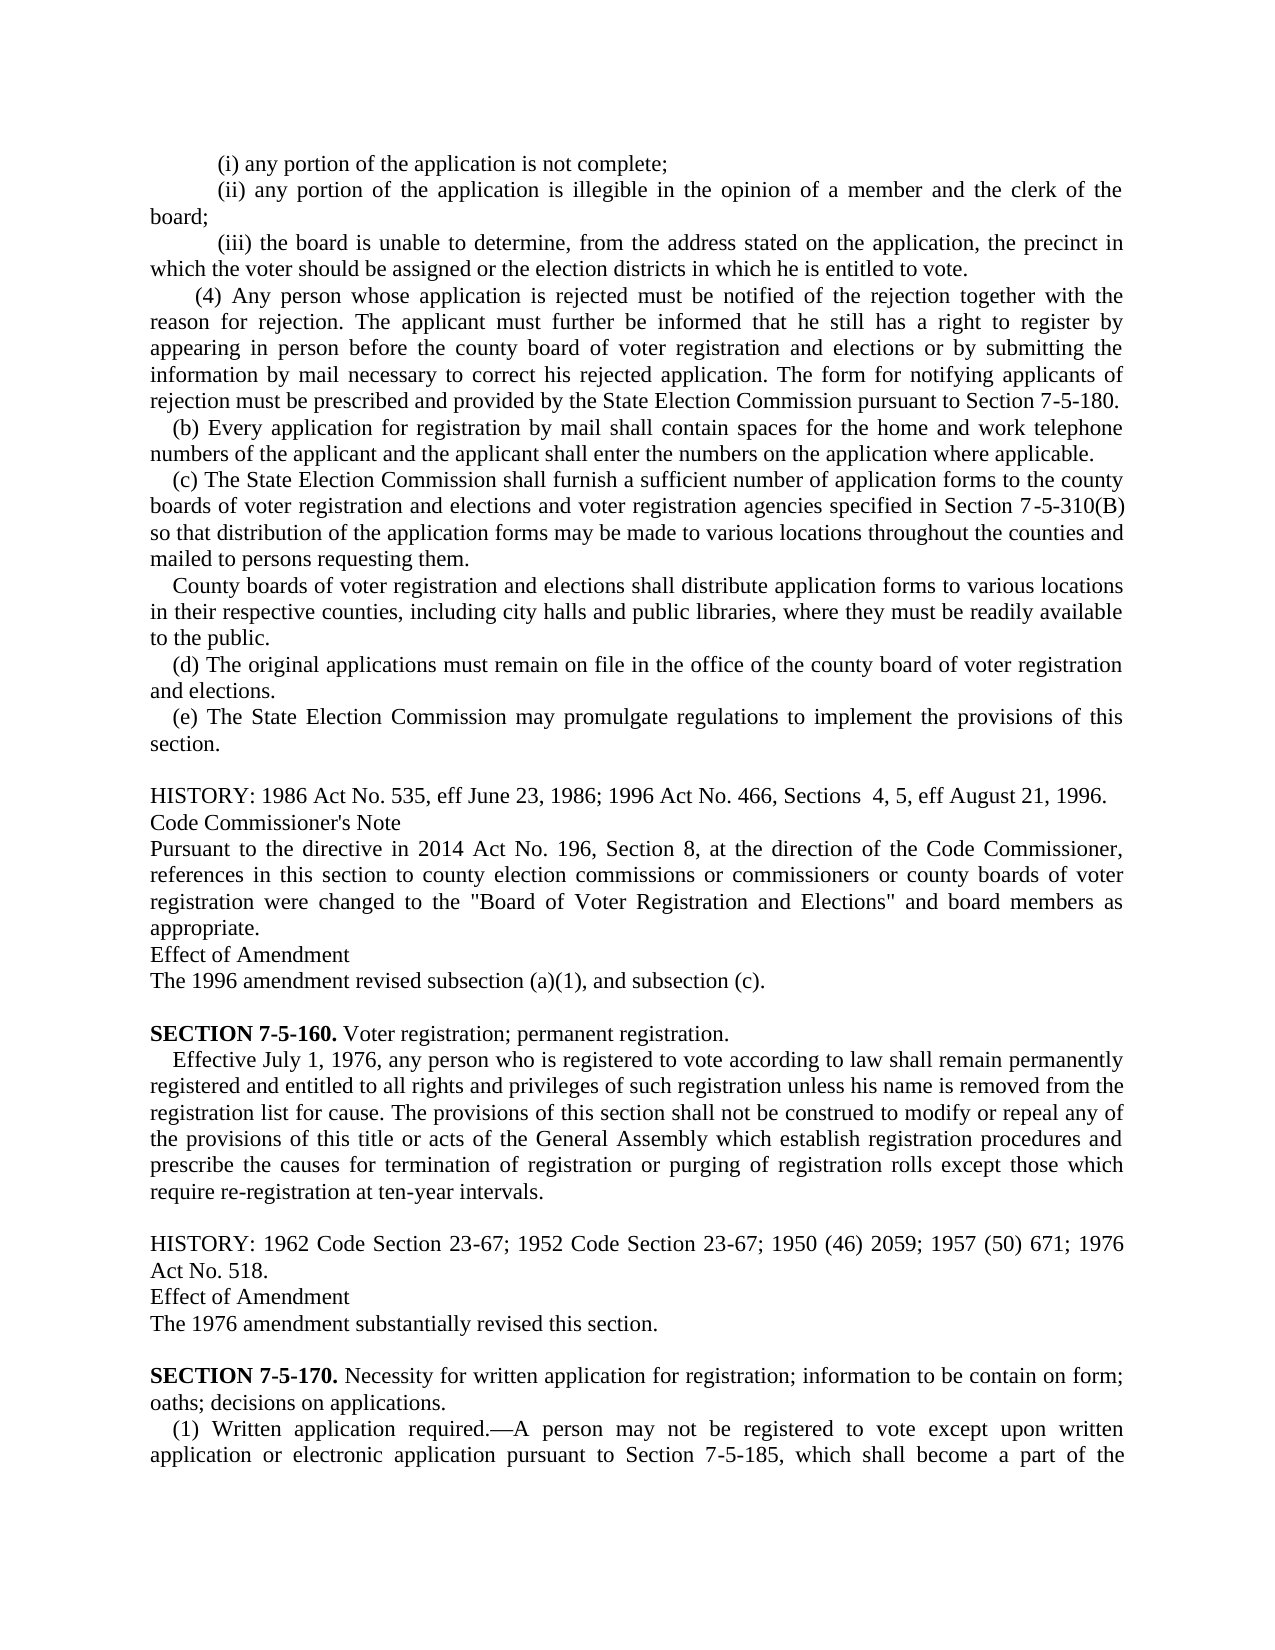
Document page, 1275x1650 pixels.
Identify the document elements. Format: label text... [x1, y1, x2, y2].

text (iii) the board is unable to determine, from the address stated on the application, the precinct in which the voter should be assigned or the election districts in which he is entitled to vote. [150, 229, 1125, 282]
text Effect of Amendment [150, 941, 1125, 967]
text HISTORY: 1962 Code Section 23-67; 1952 Code Section 23-67; 1950 (46) 2059; 1957 (50) 671; 1976 Act No. 518. [150, 1231, 1125, 1283]
text The 1996 amendment revised subsection (a)(1), and subsection (c). [150, 967, 1125, 993]
text Code Commissioner's Note [150, 809, 1125, 835]
text SECTION 7-5-160. Voter registration; permanent registration. [150, 1020, 1125, 1046]
text County boards of voter registration and elections shall distribute application forms to various locations in their respective counties, including city halls and public libraries, where they must be readily available to the public. [150, 572, 1125, 651]
text HISTORY: 1986 Act No. 535, eff June 23, 1986; 1996 Act No. 466, Sections 4, 5, eff August 21, 1996. [150, 782, 1125, 809]
text Pursuant to the directive in 2014 Act No. 196, Section 8, at the direction of the Code Commissioner, references in this section to county election commissions or commissioners or county boards of voter registration were changed to the "Board of Voter Registration and Elections" and board members as appropriate. [150, 835, 1125, 941]
text SECTION 7-5-170. Necessity for written application for registration; information to be contain on form; oaths; decisions on applications. [150, 1362, 1125, 1415]
text (4) Any person whose application is rejected must be notified of the rejection together with the reason for rejection. The applicant must further be informed that he still has a right to register by appearing in person before the county board of voter registration and elections or by submitting the information by mail necessary to correct his rejected application. The form for notifying applicants of rejection must be prescribed and provided by the State Election Commission pursuant to Section 7-5-180. [150, 282, 1125, 413]
text Effective July 1, 1976, any person who is registered to vote according to law shall remain permanently registered and entitled to all rights and privileges of such registration unless his name is removed from the registration list for cause. The provisions of this section shall not be construed to modify or repeal any of the provisions of this title or acts of the General Assembly which establish registration procedures and prescribe the causes for termination of registration or purging of registration rolls except those which require re-registration at ten-year intervals. [150, 1046, 1125, 1204]
text (c) The State Election Commission shall furnish a sufficient number of application forms to the county boards of voter registration and elections and voter registration agencies specified in Section 7-5-310(B) so that distribution of the application forms may be made to various locations throughout the counties and mailed to persons requesting them. [150, 466, 1125, 572]
text (ii) any portion of the application is illegible in the opinion of a member and the clerk of the board; [150, 176, 1125, 229]
text (i) any portion of the application is not complete; [150, 150, 1125, 176]
text (b) Every application for registration by mail shall contain spaces for the home and work telephone numbers of the applicant and the applicant shall enter the numbers on the application where applicable. [150, 413, 1125, 466]
text Effect of Amendment [150, 1283, 1125, 1309]
text (e) The State Election Commission may promulgate regulations to implement the provisions of this section. [150, 703, 1125, 756]
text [150, 1415, 1125, 1468]
text The 1976 amendment substantially revised this section. [150, 1309, 1125, 1336]
text (d) The original applications must remain on file in the office of the county board of voter registration and elections. [150, 651, 1125, 703]
